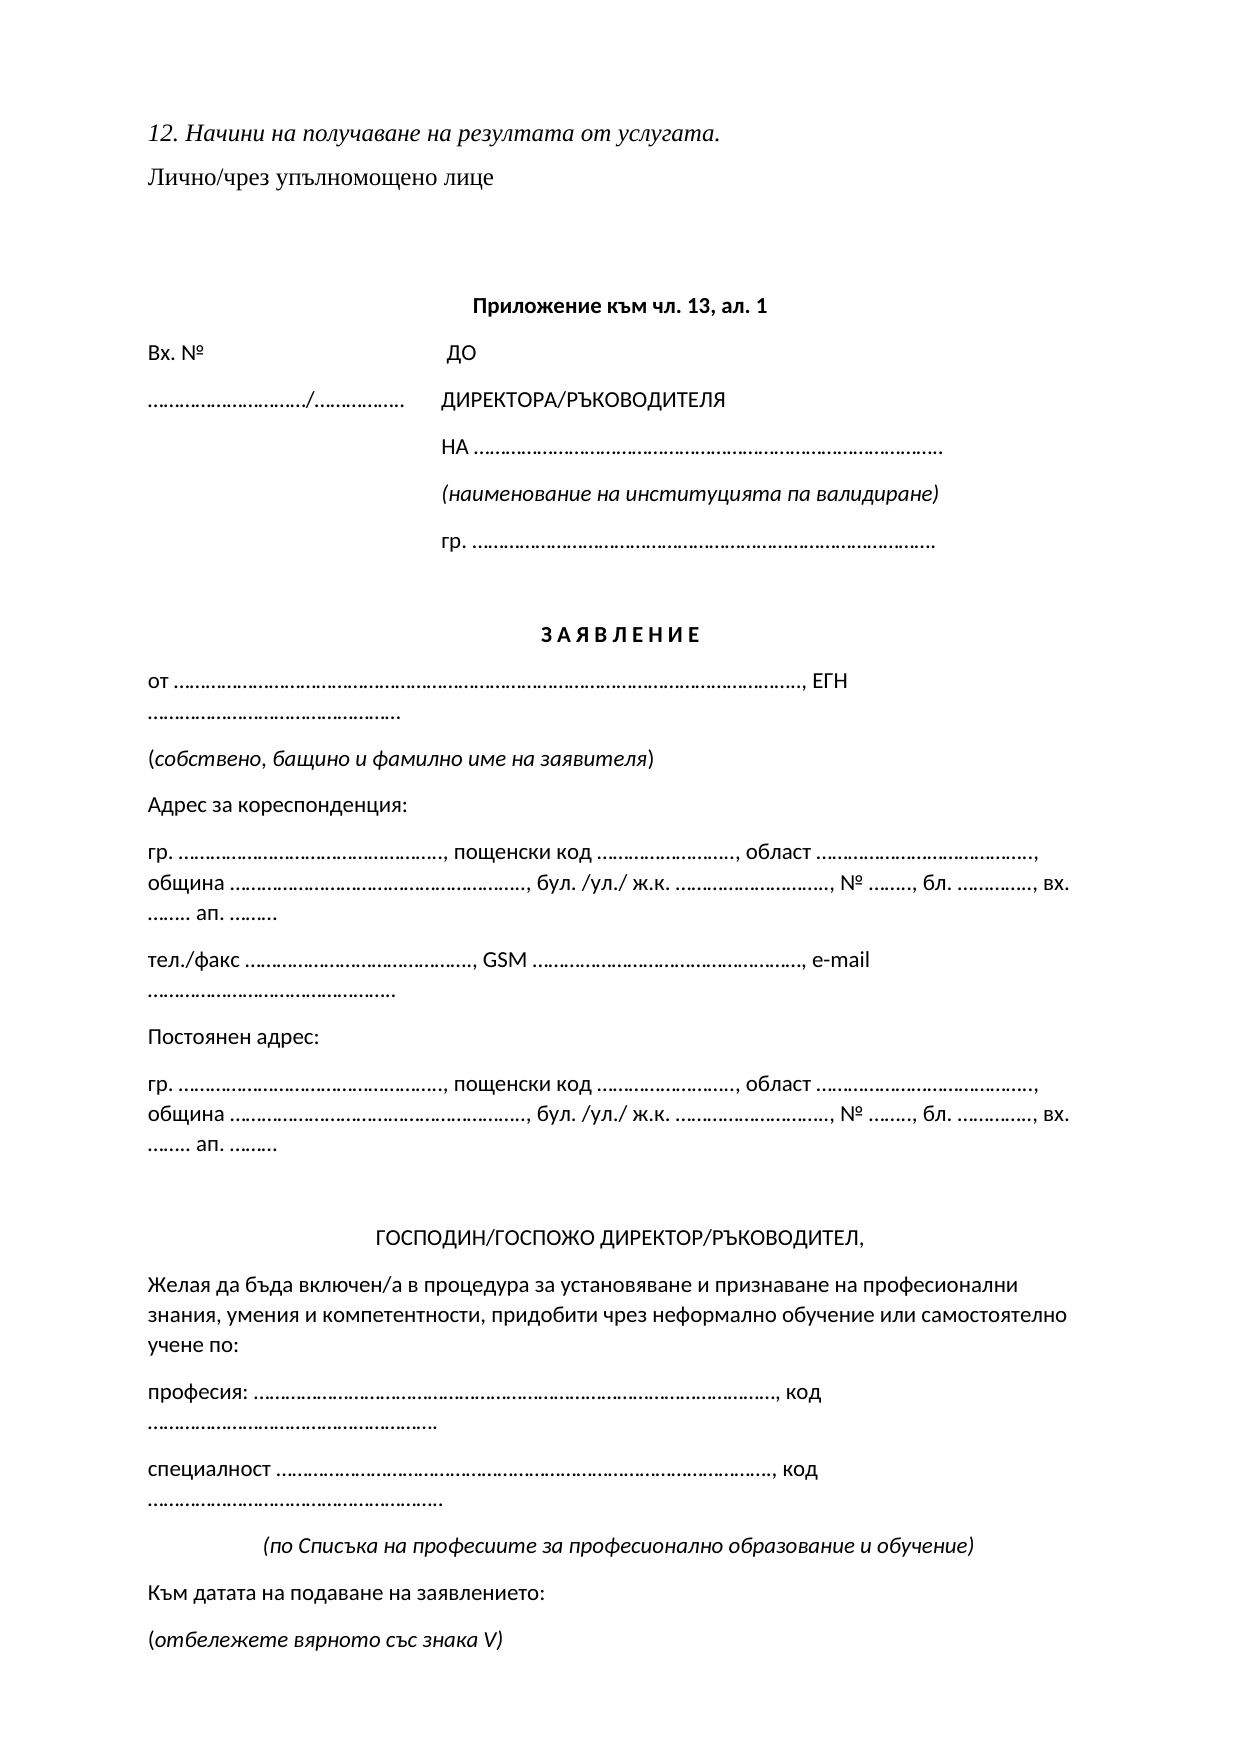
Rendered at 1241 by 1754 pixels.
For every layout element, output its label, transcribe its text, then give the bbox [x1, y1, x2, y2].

text …………………………/…………….. ДИРЕКТОРА/РЪКОВОДИТЕЛЯ [148, 385, 1093, 413]
text гр. ……………………………………………………………………………. [148, 526, 1093, 554]
text гр. ………………………………………….., пощенски код …………………….., област ………………………………….., община ……………………………………………….., бул. /ул./ ж.к. ……………………….., № …….., бл. ………….., вх. …….. ап. ……… [148, 1069, 1093, 1157]
text (отбележете вярното със знака V) [148, 1625, 1093, 1653]
text гр. ………………………………………….., пощенски код …………………….., област ………………………………….., община ……………………………………………….., бул. /ул./ ж.к. ……………………….., № …….., бл. ………….., вх. …….. ап. ……… [148, 837, 1093, 926]
text от ……………………………………………………………………………………………………….., ЕГН ………………………………………… [148, 667, 1093, 725]
text Вх. № ДО [148, 338, 1093, 366]
text специалност …………………………………………………………………………………., код ……………………………………………….. [148, 1454, 1093, 1512]
text ГОСПОДИН/ГОСПОЖО ДИРЕКТОР/РЪКОВОДИТЕЛ, [148, 1223, 1093, 1251]
text 12. Начини на получаване на резултата от услугата. [148, 118, 1093, 147]
text професия: ………………………………………………………………………………………, код ………………………………………………. [148, 1377, 1093, 1435]
text Желая да бъда включен/а в процедура за установяване и признаване на професионални знания, умения и компетентности, придобити чрез неформално обучение или самостоятелно учене по: [148, 1270, 1093, 1358]
text тел./факс ……………………………………., GSM ……………………………………………, e-mail ……………………………………….. [148, 945, 1093, 1003]
text (собствено, бащино и фамилно име на заявителя) [148, 744, 1093, 772]
text Към датата на подаване на заявлението: [148, 1578, 1093, 1606]
text (наименование на институцията па валидиране) [148, 479, 1093, 507]
text Адрес за кореспонденция: [148, 791, 1093, 818]
text Лично/чрез упълномощено лице [148, 162, 1093, 191]
text З А Я В Л Е Н И Е [148, 620, 1093, 648]
text НА …………………………………………………………………………….. [148, 432, 1093, 460]
text (по Списъка на професиите за професионално образование и обучение) [148, 1531, 1093, 1559]
text Приложение към чл. 13, ал. 1 [148, 292, 1093, 319]
text Постоянен адрес: [148, 1022, 1093, 1050]
